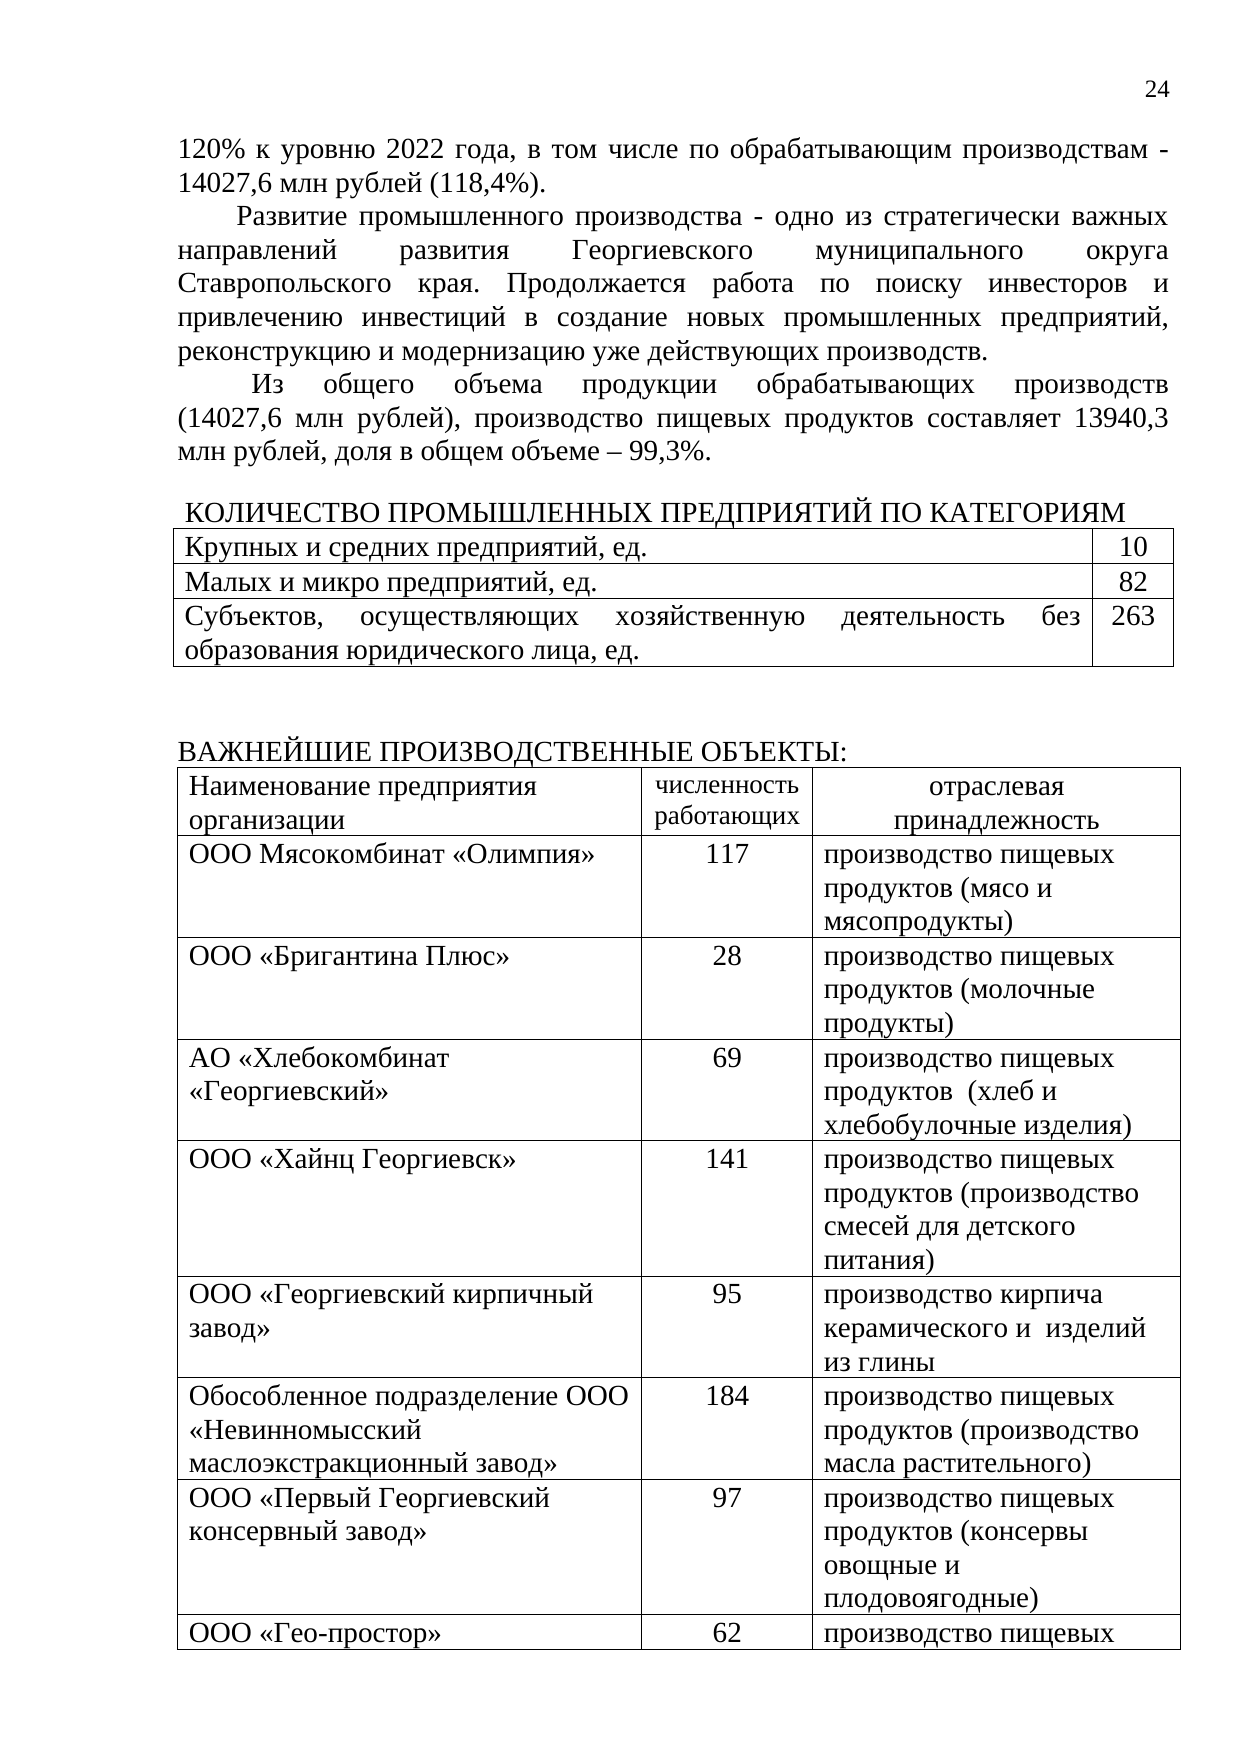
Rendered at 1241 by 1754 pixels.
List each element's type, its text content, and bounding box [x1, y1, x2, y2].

table_cell ООО «Первый Георгиевский консервный завод» [178, 1480, 641, 1614]
table_cell ООО «Георгиевский кирпичный завод» [178, 1277, 641, 1377]
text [177, 131, 1169, 198]
table_cell 62 [642, 1615, 812, 1649]
table_cell АО «Хлебокомбинат «Георгиевский» [178, 1040, 641, 1140]
table_cell производство кирпича керамического и изделий из глины [813, 1277, 1180, 1377]
table_header численность работающих [642, 768, 812, 835]
table_header 10 [1093, 529, 1173, 563]
table_cell ООО «Бригантина Плюс» [178, 938, 641, 1039]
table_cell ООО Мясокомбинат «Олимпия» [178, 836, 641, 937]
table_header Крупных и средних предприятий, ед. [174, 529, 1092, 563]
table_cell Малых и микро предприятий, ед. [174, 564, 1092, 597]
table_cell производство пищевых продуктов (мясо и мясопродукты) [813, 836, 1180, 937]
table_cell производство пищевых продуктов (производство смесей для детского питания) [813, 1141, 1180, 1276]
table_cell ООО «Гео-простор» [178, 1615, 641, 1649]
table_cell 95 [642, 1277, 812, 1377]
table_header Наименование предприятия организации [178, 768, 641, 835]
table_cell 28 [642, 938, 812, 1039]
table_cell 184 [642, 1378, 812, 1479]
table_cell производство пищевых продуктов (молочные продукты) [813, 938, 1180, 1039]
table_cell 82 [1093, 564, 1173, 597]
table_cell производство пищевых продуктов (консервы овощные и плодовоягодные) [813, 1480, 1180, 1614]
table_cell ООО «Хайнц Георгиевск» [178, 1141, 641, 1276]
table_cell Обособленное подразделение ООО «Невинномысский маслоэкстракционный завод» [178, 1378, 641, 1479]
text КОЛИЧЕСТВО ПРОМЫШЛЕННЫХ ПРЕДПРИЯТИЙ ПО КАТЕГОРИЯМ [177, 495, 1169, 528]
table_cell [813, 1615, 1180, 1649]
table_cell производство пищевых продуктов (хлеб и хлебобулочные изделия) [813, 1040, 1180, 1140]
table_cell 97 [642, 1480, 812, 1614]
table_cell производство пищевых продуктов (производство масла растительного) [813, 1378, 1180, 1479]
text Развитие промышленного производства - одно из стратегически важных направлений развития Георгиевского муниципального округа Ставропольского края. Продолжается работа по поиску инвесторов и привлечению инвестиций в создание новых промышленных предприятий, реконструкцию и модернизацию уже действующих производств. [177, 198, 1169, 366]
table_header отраслевая принадлежность [813, 768, 1180, 835]
table_cell 69 [642, 1040, 812, 1140]
table_cell 117 [642, 836, 812, 937]
text ВАЖНЕЙШИЕ ПРОИЗВОДСТВЕННЫЕ ОБЪЕКТЫ: [177, 734, 1169, 767]
table_cell 141 [642, 1141, 812, 1276]
table_cell Субъектов, осуществляющих хозяйственную деятельность без образования юридического лица, ед. [174, 599, 1092, 666]
table_cell 263 [1093, 599, 1173, 666]
text Из общего объема продукции обрабатывающих производств (14027,6 млн рублей), производство пищевых продуктов составляет 13940,3 млн рублей, доля в общем объеме – 99,3%. [177, 366, 1169, 467]
